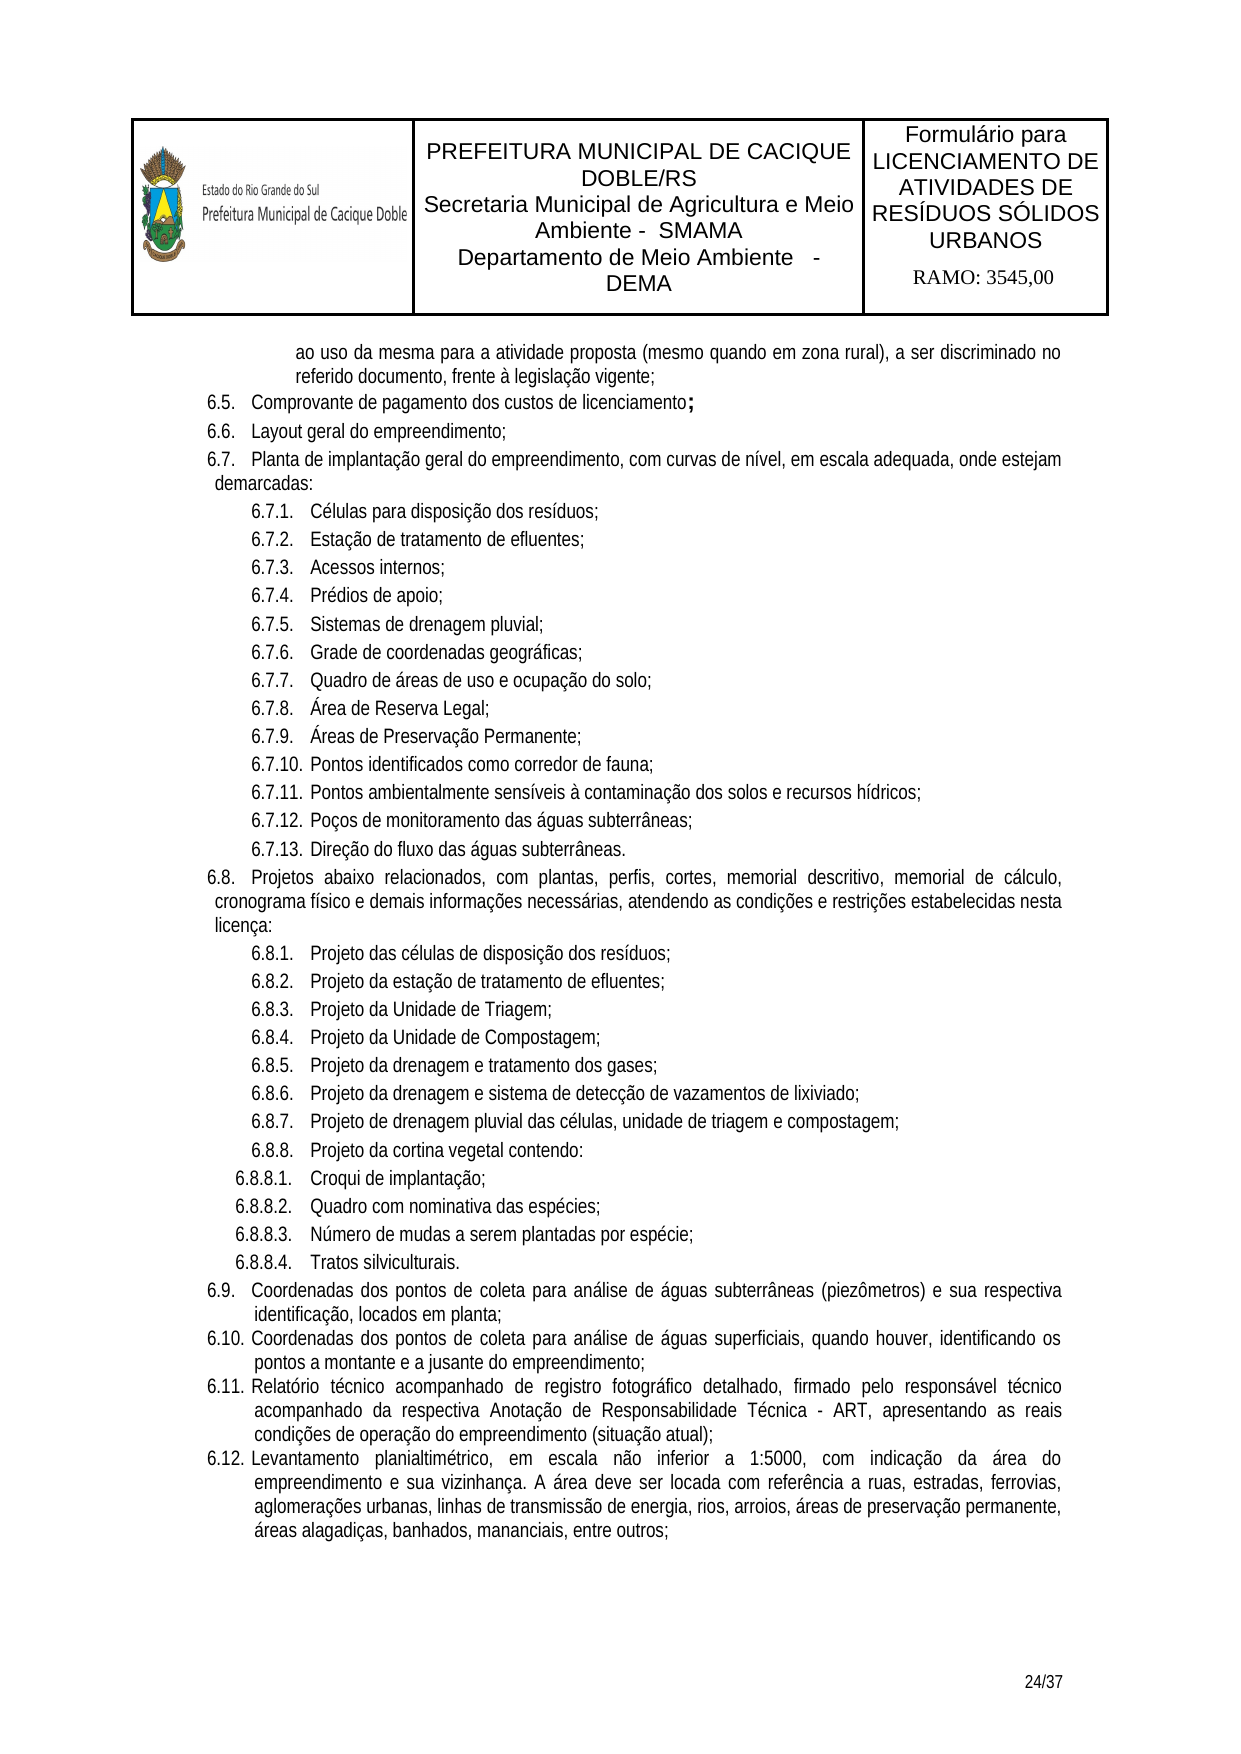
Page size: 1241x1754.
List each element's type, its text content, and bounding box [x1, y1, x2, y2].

list Layout geral do empreendimento; [207, 419, 1063, 443]
list Projeto da Unidade de Compostagem; [251, 1025, 1063, 1049]
list Coordenadas dos pontos de coleta para análise de águas subterrâneas (piezômetros) e sua respectiva identificação, locados em planta; [207, 1278, 1063, 1326]
list Projeto da drenagem e sistema de detecção de vazamentos de lixiviado; [251, 1081, 1063, 1105]
list Projeto da Unidade de Triagem; [251, 997, 1063, 1021]
list Levantamento planialtimétrico, em escala não inferior a 1:5000, com indicação da área do empreendimento e sua vizinhança. A área deve ser locada com referência a ruas, estradas, ferrovias, aglomerações urbanas, linhas de transmissão de energia, rios, arroios, áreas de preservação permanente, áreas alagadiças, banhados, mananciais, entre outros; [207, 1446, 1063, 1542]
list Projeto da cortina vegetal contendo: [251, 1137, 1063, 1161]
list Sistemas de drenagem pluvial; [251, 611, 1063, 635]
list Áreas de Preservação Permanente; [251, 724, 1063, 748]
list Número de mudas a serem plantadas por espécie; [177, 1222, 1063, 1246]
list Projeto de drenagem pluvial das células, unidade de triagem e compostagem; [251, 1109, 1063, 1133]
list Planta de implantação geral do empreendimento, com curvas de nível, em escala adequada, onde estejam demarcadas: [207, 447, 1063, 495]
list Pontos identificados como corredor de fauna; [251, 752, 1063, 776]
list Projetos abaixo relacionados, com plantas, perfis, cortes, memorial descritivo, memorial de cálculo, cronograma físico e demais informações necessárias, atendendo as condições e restrições estabelecidas nesta licença: [207, 864, 1063, 936]
list Comprovante de pagamento dos custos de licenciamento; [207, 388, 1063, 414]
list Projeto da estação de tratamento de efluentes; [251, 969, 1063, 993]
list Projeto da drenagem e tratamento dos gases; [251, 1053, 1063, 1077]
list Tratos silviculturais. [177, 1250, 1063, 1274]
list Quadro de áreas de uso e ocupação do solo; [251, 668, 1063, 692]
list Poços de monitoramento das águas subterrâneas; [251, 808, 1063, 832]
list Acessos internos; [251, 555, 1063, 579]
list Pontos ambientalmente sensíveis à contaminação dos solos e recursos hídricos; [251, 780, 1063, 804]
list Quadro com nominativa das espécies; [177, 1194, 1063, 1218]
list Área de Reserva Legal; [251, 696, 1063, 720]
list Prédios de apoio; [251, 583, 1063, 607]
picture [140, 146, 407, 262]
list Estação de tratamento de efluentes; [251, 527, 1063, 551]
list Coordenadas dos pontos de coleta para análise de águas superficiais, quando houver, identificando os pontos a montante e a jusante do empreendimento; [207, 1326, 1063, 1374]
list Relatório técnico acompanhado de registro fotográfico detalhado, firmado pelo responsável técnico acompanhado da respectiva Anotação de Responsabilidade Técnica - ART, apresentando as reais condições de operação do empreendimento (situação atual); [207, 1374, 1063, 1446]
list Croqui de implantação; [177, 1166, 1063, 1189]
list Projeto das células de disposição dos resíduos; [251, 941, 1063, 964]
list Direção do fluxo das águas subterrâneas. [251, 836, 1063, 860]
list Grade de coordenadas geográficas; [251, 639, 1063, 663]
list Células para disposição dos resíduos; [251, 499, 1063, 523]
